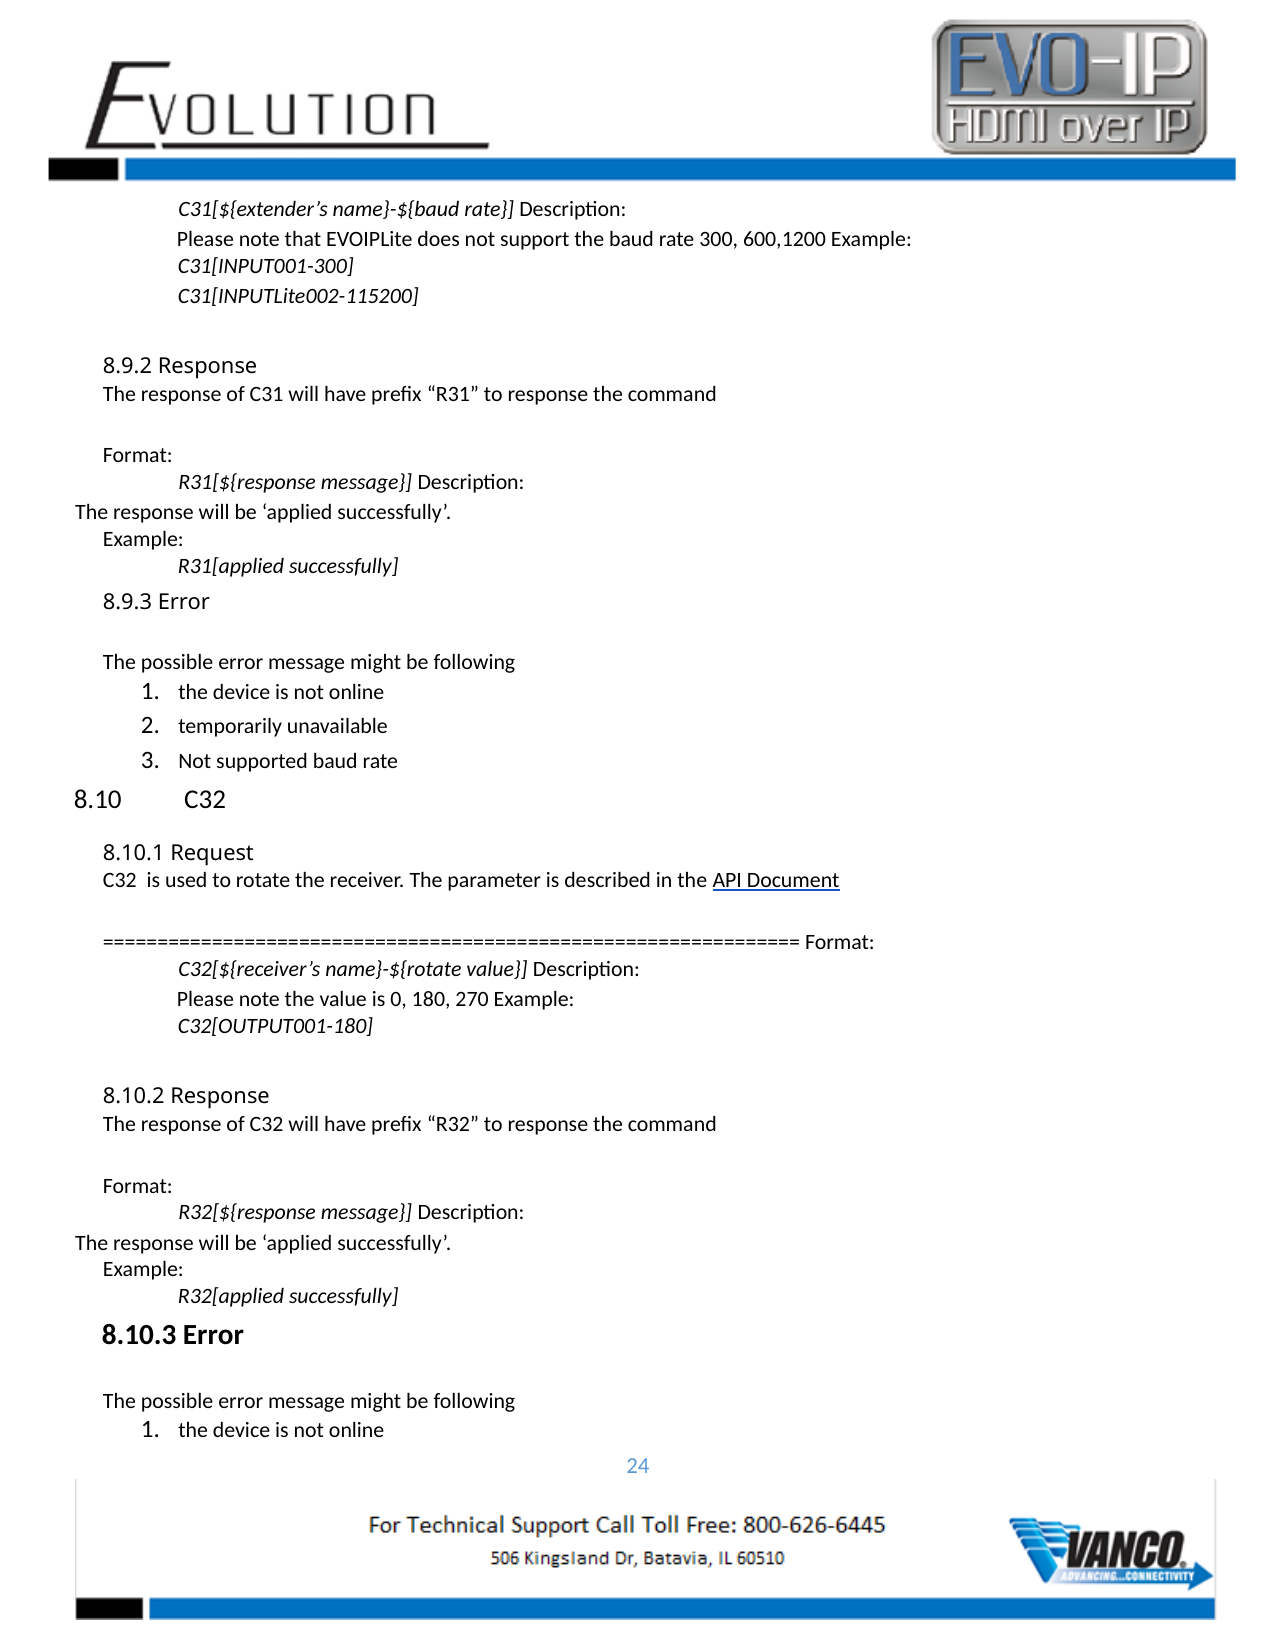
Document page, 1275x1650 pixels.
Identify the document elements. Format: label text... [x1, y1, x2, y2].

text R31[${response message}] Description: [103, 468, 706, 495]
text The response of C32 will have prefix “R32” to response the command [103, 1110, 1200, 1137]
list the device is not online [141, 675, 1200, 705]
text R32[applied successfully] [178, 1282, 706, 1309]
text Example: [103, 1255, 1200, 1282]
text ================================================================ Format: [103, 928, 1200, 955]
text The possible error message might be following [103, 648, 1200, 675]
text The response will be ‘applied successfully’. [75, 498, 1200, 525]
list the device is not online [141, 1413, 1200, 1444]
list temporarily unavailable [141, 709, 1200, 740]
subtitle 8.9.3 Error [103, 586, 1200, 616]
text Example: [103, 525, 1200, 552]
text Please note the value is 0, 180, 270 Example: [102, 985, 815, 1012]
list Not supported baud rate [141, 744, 1200, 774]
text R32[${response message}] Description: [103, 1198, 706, 1225]
text C32[OUTPUT001-180] [178, 1012, 706, 1039]
text Format: [103, 1172, 1200, 1198]
text C31[INPUTLite002-115200] [178, 282, 706, 309]
text R31[applied successfully] [178, 552, 706, 578]
subtitle 8.10.1 Request [103, 836, 1200, 866]
text The possible error message might be following [103, 1387, 1200, 1413]
subtitle 8.9.2 Response [103, 350, 1200, 380]
text C31[INPUT001-300] [178, 252, 706, 278]
text C32[${receiver’s name}-${rotate value}] Description: [103, 955, 870, 982]
subtitle 8.10 C32 [73, 782, 1200, 815]
text Please note that EVOIPLite does not support the baud rate 300, 600,1200 Example: [102, 225, 1200, 252]
text Format: [103, 442, 1200, 468]
picture [44, 6, 1241, 193]
text C32 is used to rotate the receiver. The parameter is described in the API Document [103, 866, 1200, 893]
text C31[${extender’s name}-${baud rate}] Description: [103, 86, 854, 222]
picture [75, 1479, 1218, 1620]
text The response of C31 will have prefix “R31” to response the command [103, 380, 1200, 407]
text The response will be ‘applied successfully’. [75, 1229, 1200, 1255]
subtitle 8.10.3 Error [102, 1316, 1200, 1352]
subtitle 8.10.2 Response [103, 1080, 1200, 1110]
